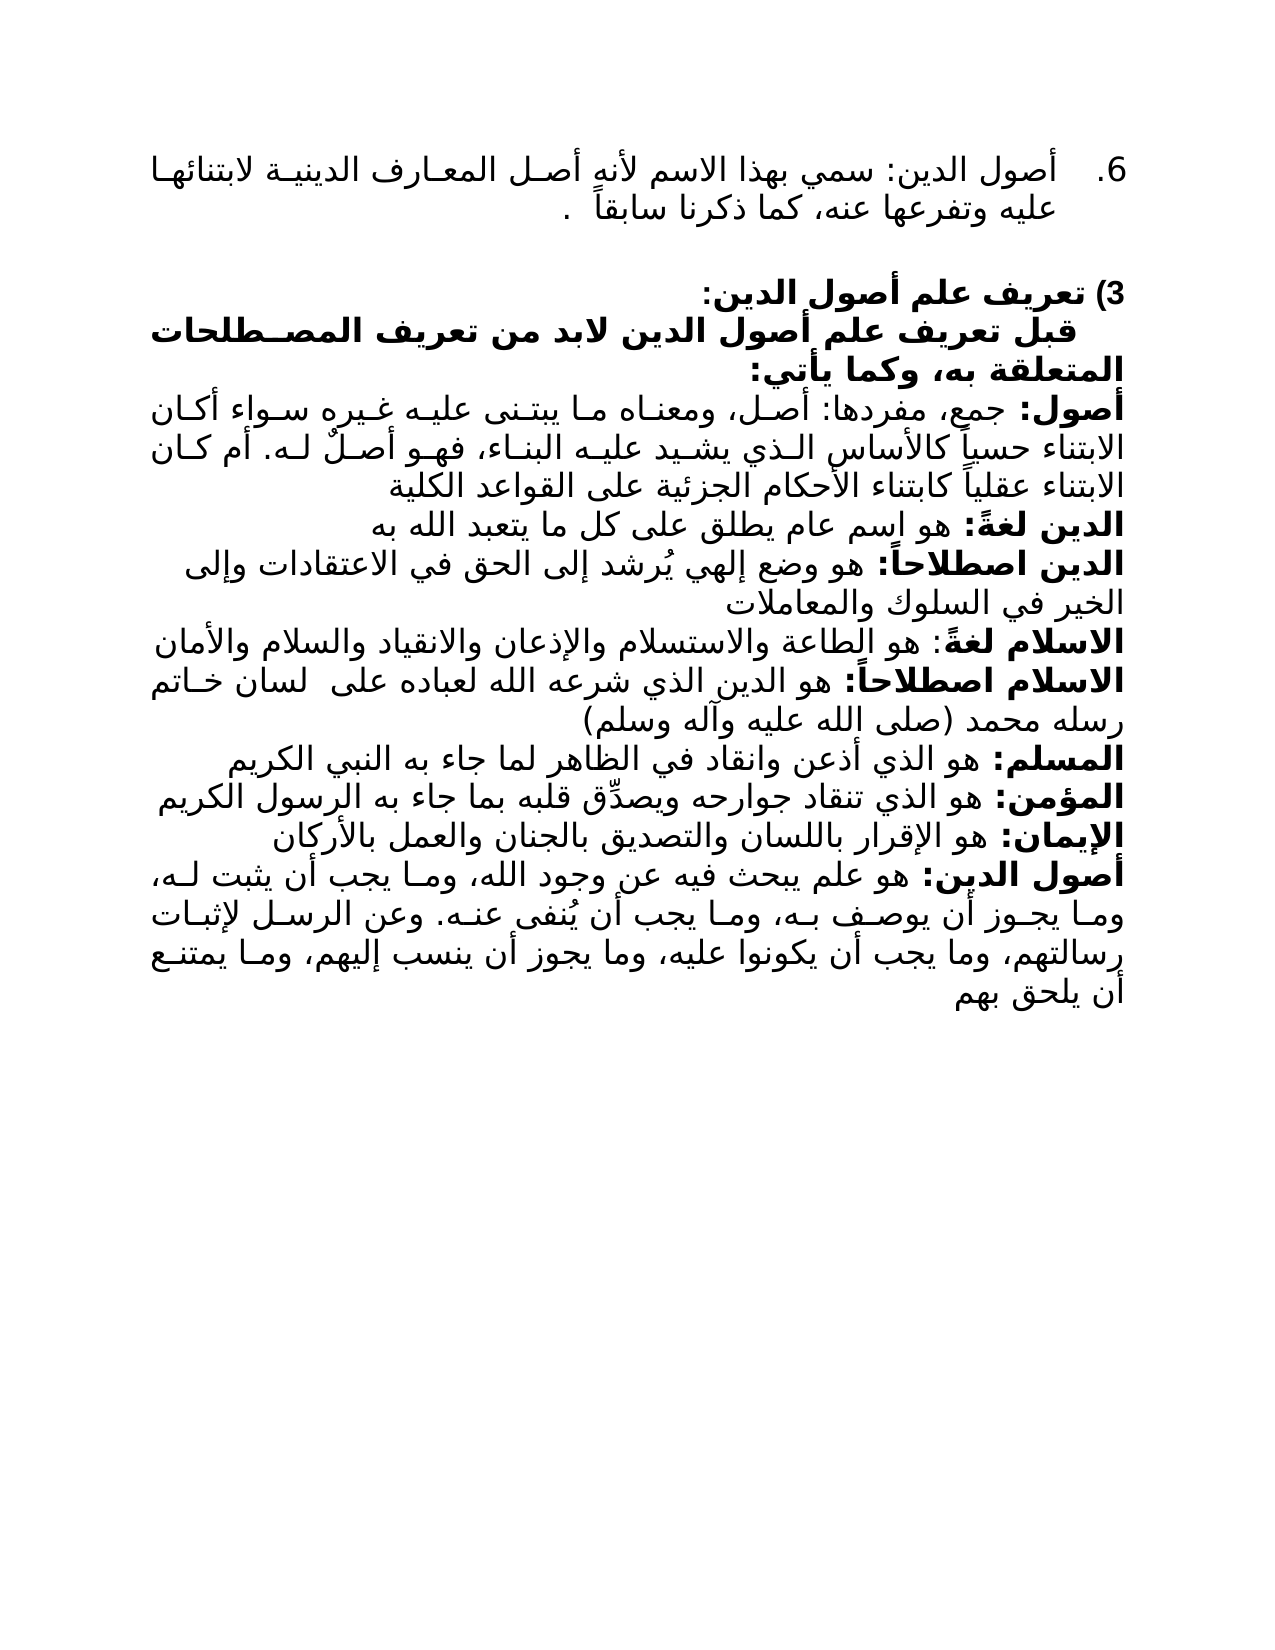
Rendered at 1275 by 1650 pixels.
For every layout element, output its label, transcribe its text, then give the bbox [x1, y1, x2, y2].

text أصول: جمع، مفردها: أصل، ومعناه ما يبتنى عليه غيره سواء أكان الابتناء حسياً كالأساس الذي يشيد عليه البناء، فهو أصلٌ له. أم كان الابتناء عقلياً كابتناء الأحكام الجزئية على القواعد الكلية [150, 389, 1125, 506]
text الدين اصطلاحاً: هو وضع إلهي يُرشد إلى الحق في الاعتقادات وإلى الخير في السلوك والمعاملات [150, 545, 1125, 622]
text الدين لغةً: هو اسم عام يطلق على كل ما يتعبد الله به [150, 506, 1125, 545]
list أصول الدين: سمي بهذا الاسم لأنه أصل المعارف الدينية لابتنائها عليه وتفرعها عنه، كما ذكرنا سابقاً . [150, 150, 1095, 228]
text الاسلام لغةً: هو الطاعة والاستسلام والإذعان والانقياد والسلام والأمان [150, 622, 1125, 661]
text قبل تعريف علم أصول الدين لابد من تعريف المصطلحات المتعلقة به، وكما يأتي: [150, 312, 1125, 389]
text أصول الدين: هو علم يبحث فيه عن وجود الله، وما يجب أن يثبت له، وما يجوز أن يوصف به، وما يجب أن يُنفى عنه. وعن الرسل لإثبات رسالتهم، وما يجب أن يكونوا عليه، وما يجوز أن ينسب إليهم، وما يمتنع أن يلحق بهم [150, 856, 1125, 1011]
text الاسلام اصطلاحاً: هو الدين الذي شرعه الله لعباده على لسان خاتم رسله محمد (صلى الله عليه وآله وسلم) [150, 661, 1125, 739]
text الإيمان: هو الإقرار باللسان والتصديق بالجنان والعمل بالأركان [150, 817, 1125, 856]
text المسلم: هو الذي أذعن وانقاد في الظاهر لما جاء به النبي الكريم [150, 739, 1125, 778]
text 3) تعريف علم أصول الدين: [150, 273, 1125, 312]
text المؤمن: هو الذي تنقاد جوارحه ويصدِّق قلبه بما جاء به الرسول الكريم [150, 778, 1125, 817]
